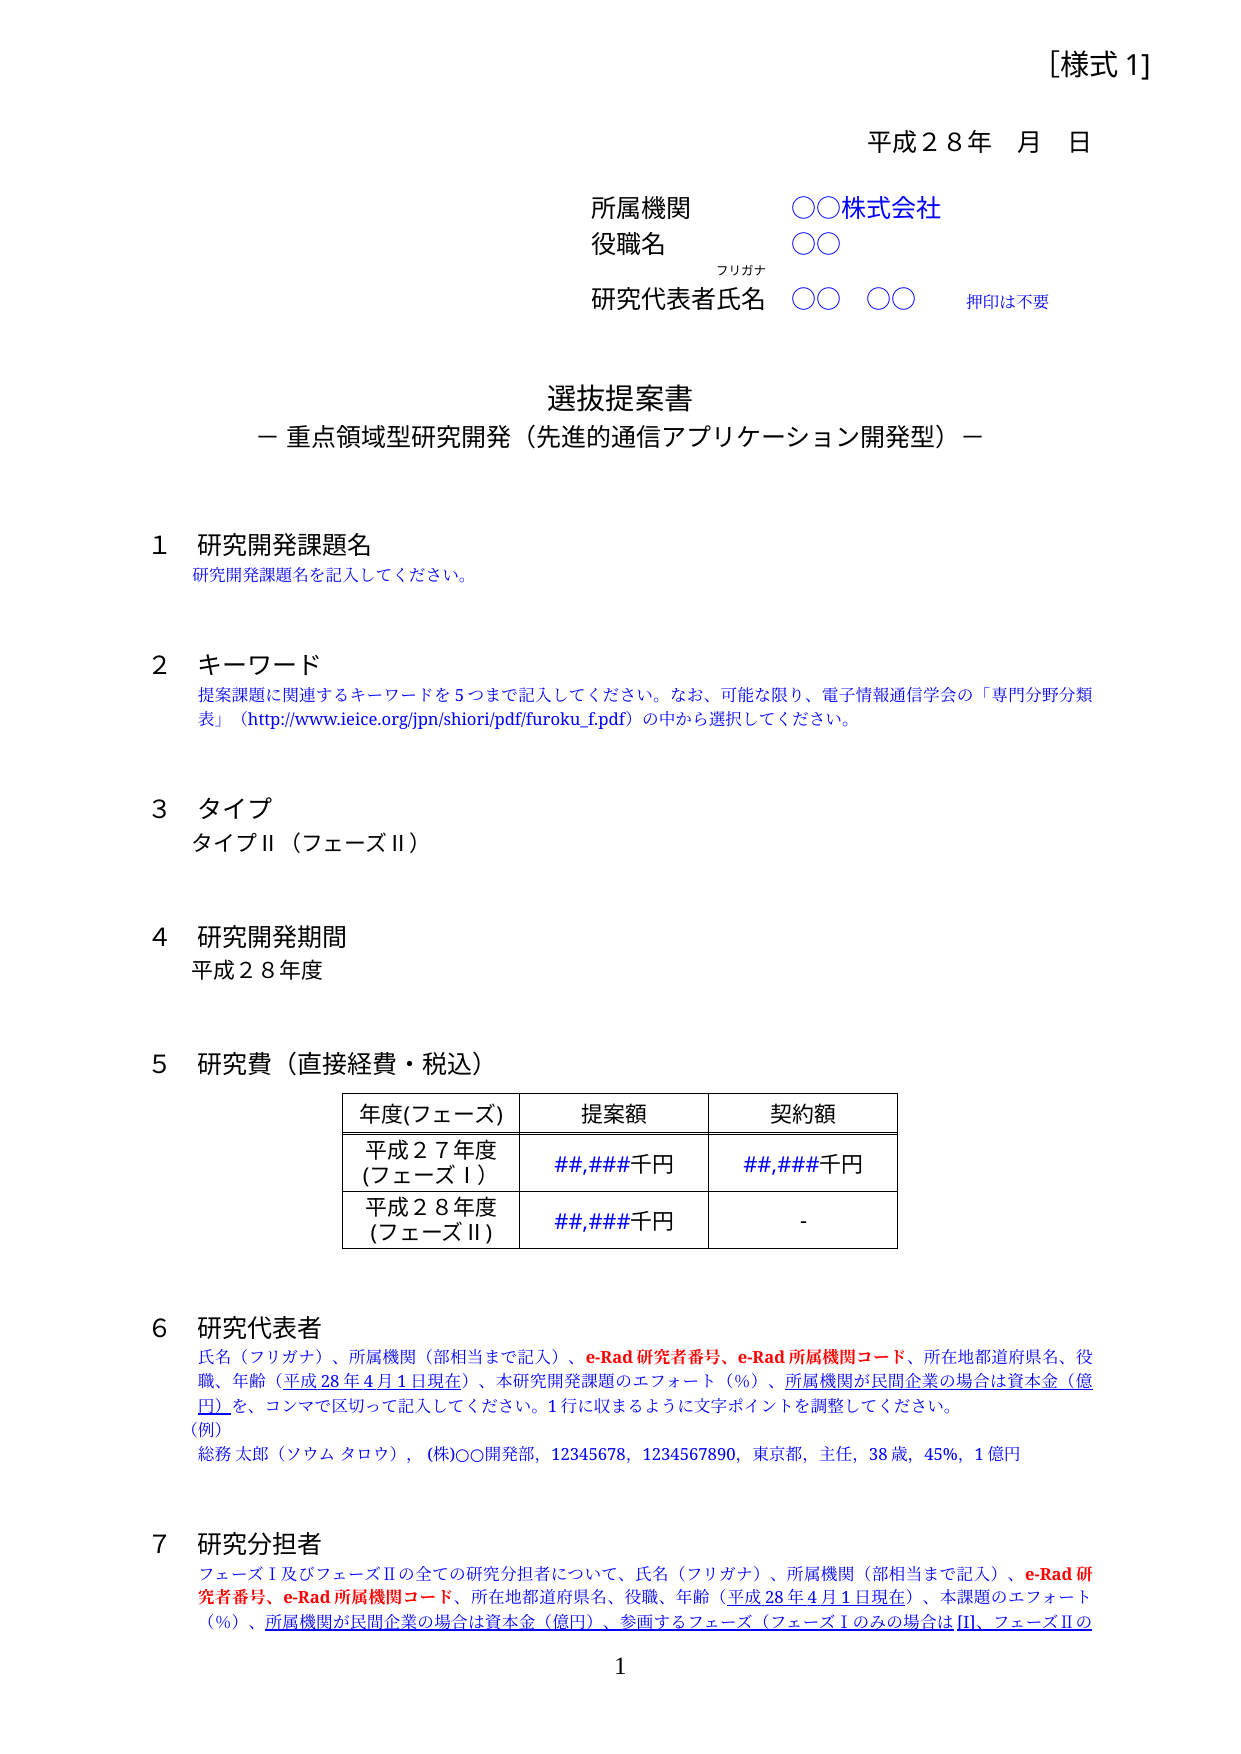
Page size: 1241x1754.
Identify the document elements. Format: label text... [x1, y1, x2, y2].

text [198, 1561, 1092, 1633]
text 総務 太郎（ソウム タロウ）， (株)○○開発部，12345678，1234567890，東京都，主任，38歳，45%，1億円 [198, 1441, 1092, 1465]
table_cell - [709, 1192, 897, 1248]
table_header 提案額 [520, 1094, 708, 1132]
text 研究開発課題名を記入してください。 [192, 562, 1092, 586]
text 所属機関 ○○株式会社 [591, 189, 1092, 225]
text ２ キーワード [148, 646, 1092, 682]
table_cell ##,###千円 [709, 1135, 897, 1191]
text ５ 研究費（直接経費・税込） [148, 1044, 1092, 1081]
text 平成２８年度 [148, 953, 1092, 985]
table_cell 平成２７年度 (フェーズⅠ） [343, 1135, 519, 1191]
table_header 契約額 [709, 1094, 897, 1132]
text 氏名（フリガナ）、所属機関（部相当まで記入）、e-Rad研究者番号、e-Rad所属機関コード、所在地都道府県名、役職、年齢（平成28年4月1日現在）、本研究開発課題のエフォート（％）、所属機関が民間企業の場合は資本金（億円）を、コンマで区切って記入してください。1行に収まるように文字ポイントを調整してください。 [198, 1345, 1092, 1417]
table_header 年度(フェーズ) [343, 1094, 519, 1132]
text １ 研究開発課題名 [148, 526, 1092, 562]
text （例） [148, 1417, 1092, 1441]
text ７ 研究分担者 [148, 1524, 1092, 1561]
text ３ タイプ [148, 789, 1092, 826]
text 提案課題に関連するキーワードを5つまで記入してください。なお、可能な限り、電子情報通信学会の「専門分野分類表」（http://www.ieice.org/jpn/shiori/pdf/furoku_f.pdf）の中から選択してください。 [198, 682, 1092, 730]
subtitle 選抜提案書 [148, 375, 1092, 417]
text ４ 研究開発期間 [148, 917, 1092, 953]
table_cell ##,###千円 [520, 1192, 708, 1248]
text － 重点領域型研究開発（先進的通信アプリケーション開発型）－ [148, 417, 1092, 454]
text ６ 研究代表者 [148, 1308, 1092, 1345]
table_cell 平成２８年度 (フェーズⅡ) [343, 1192, 519, 1248]
text 研究代表者 ○○ ○○ 押印は不要 [591, 261, 1092, 316]
text 役職名 ○○ [591, 225, 1092, 261]
text 平成２８年 月 日 [148, 123, 1092, 159]
text タイプⅡ（フェーズⅡ） [148, 826, 1092, 857]
table_cell ##,###千円 [520, 1135, 708, 1191]
